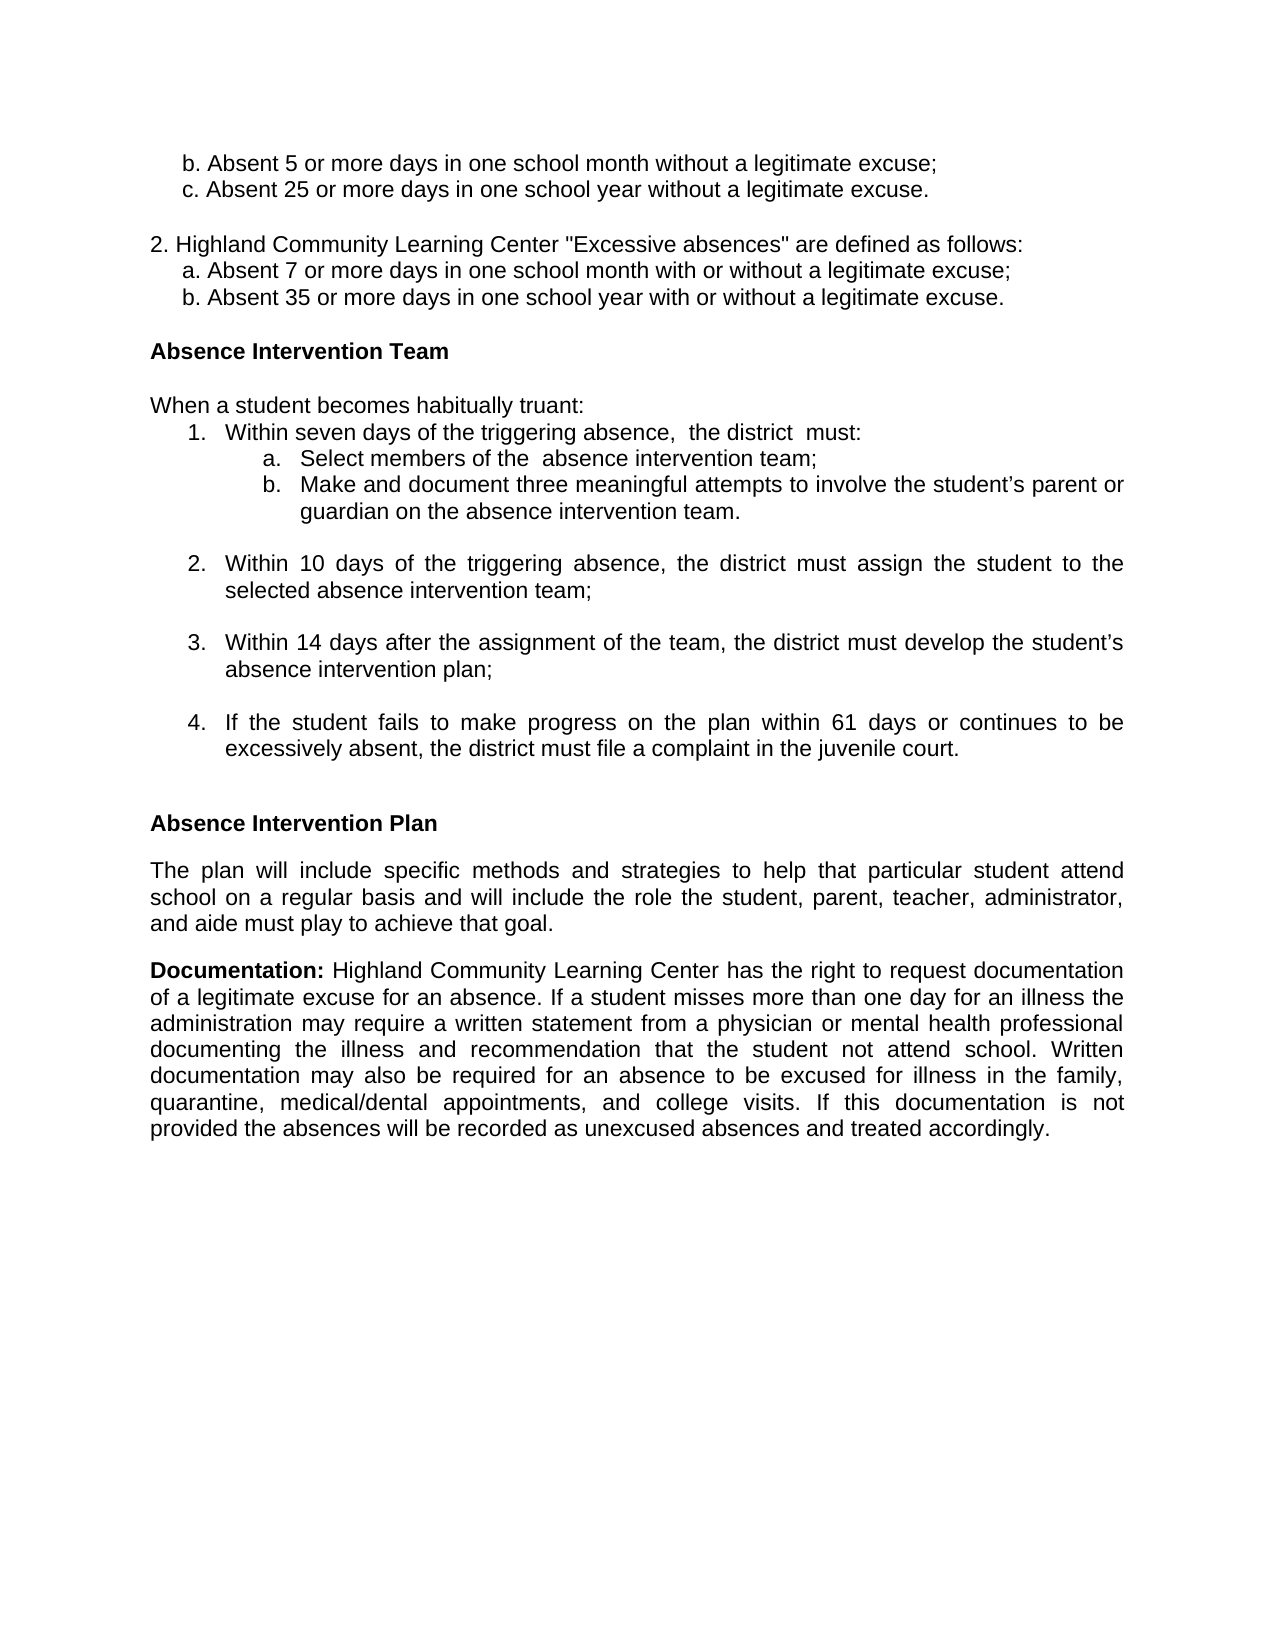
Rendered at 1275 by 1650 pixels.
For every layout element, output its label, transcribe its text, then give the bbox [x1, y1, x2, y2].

text b. Absent 35 or more days in one school year with or without a legitimate excuse. [150, 283, 1125, 310]
list Select members of the absence intervention team; [262, 445, 1125, 471]
text 2. Highland Community Learning Center "Excessive absences" are defined as follows: [150, 231, 1125, 257]
text When a student becomes habitually truant: [150, 392, 1125, 418]
list If the student fails to make progress on the plan within 61 days or continues to be excessively absent, the district must file a complaint in the juvenile court. [187, 708, 1125, 761]
text Absence Intervention Team [150, 338, 1125, 364]
text Documentation: Highland Community Learning Center has the right to request documentation of a legitimate excuse for an absence. If a student misses more than one day for an illness the administration may require a written statement from a physician or mental health professional documenting the illness and recommendation that the student not attend school. Written documentation may also be required for an absence to be excused for illness in the family, quarantine, medical/dental appointments, and college visits. If this documentation is not provided the absences will be recorded as unexcused absences and treated accordingly. [150, 957, 1125, 1142]
text b. Absent 5 or more days in one school month without a legitimate excuse; [150, 150, 1125, 176]
list Within 10 days of the triggering absence, the district must assign the student to the selected absence intervention team; [187, 550, 1125, 603]
text The plan will include specific methods and strategies to help that particular student attend school on a regular basis and will include the role the student, parent, teacher, administrator, and aide must play to achieve that goal. [150, 857, 1125, 936]
list Within 14 days after the assignment of the team, the district must develop the student’s absence intervention plan; [187, 629, 1125, 682]
text Absence Intervention Plan [150, 810, 1125, 836]
text a. Absent 7 or more days in one school month with or without a legitimate excuse; [150, 257, 1125, 283]
list Within seven days of the triggering absence, the district must: [187, 418, 1125, 445]
text c. Absent 25 or more days in one school year without a legitimate excuse. [150, 176, 1125, 203]
list Make and document three meaningful attempts to involve the student’s parent or guardian on the absence intervention team. [262, 471, 1125, 524]
